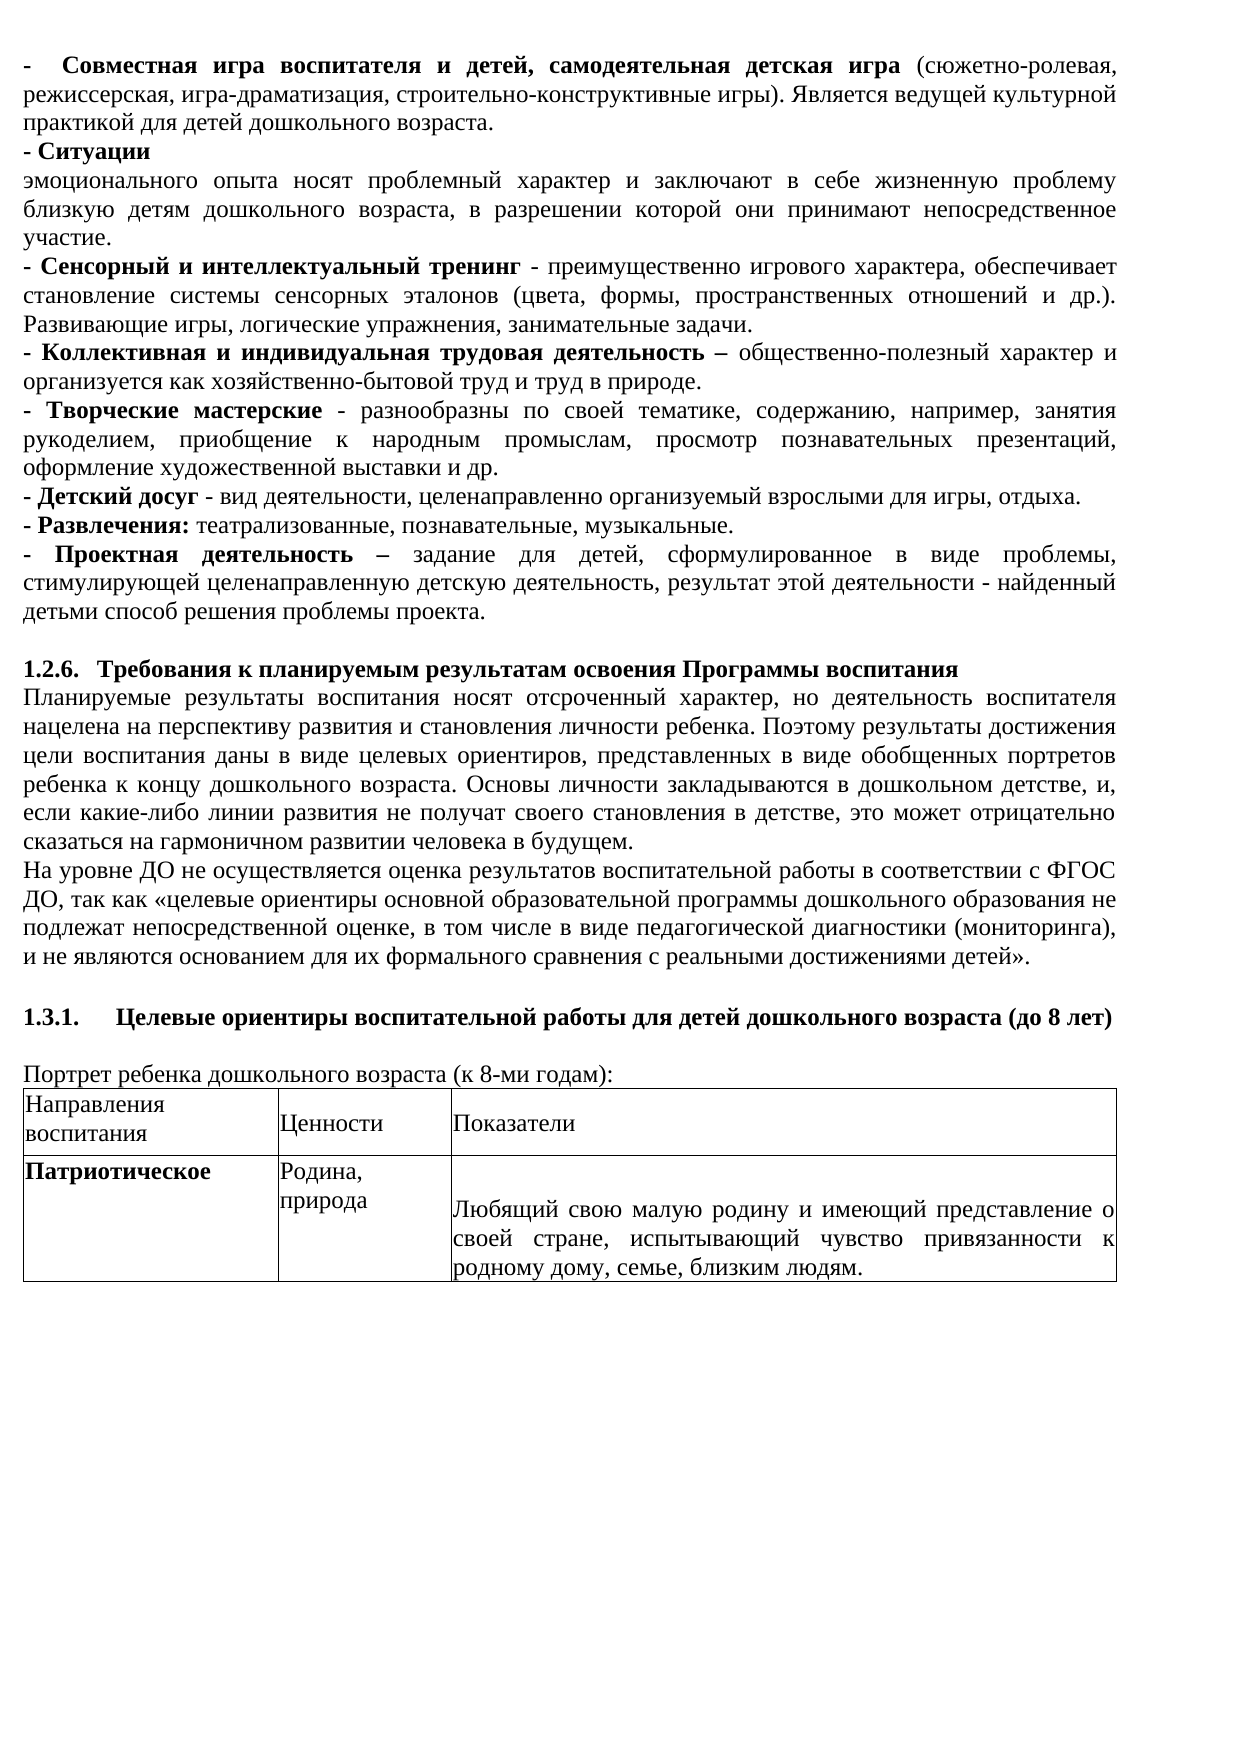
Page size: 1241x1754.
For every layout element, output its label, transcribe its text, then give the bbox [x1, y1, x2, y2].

text - Детский досуг - вид деятельности, целенаправленно организуемый взрослыми для игры, отдыха. [23, 481, 1117, 510]
table_header Ценности [279, 1089, 451, 1155]
table_cell Патриотическое [24, 1156, 278, 1281]
text Портрет ребенка дошкольного возраста (к 8-ми годам): [23, 1059, 1117, 1088]
table_cell Любящий свою малую родину и имеющий представление о своей стране, испытывающий чувство привязанности к родному дому, семье, близким людям. [452, 1156, 1116, 1281]
text - Ситуации [23, 136, 1117, 165]
text - Развлечения: театрализованные, познавательные, музыкальные. [23, 510, 1117, 539]
text - Коллективная и индивидуальная трудовая деятельность – общественно-полезный характер и организуется как хозяйственно-бытовой труд и труд в природе. [23, 337, 1117, 395]
table_header Направления воспитания [24, 1089, 278, 1155]
text Планируемые результаты воспитания носят отсроченный характер, но деятельность воспитателя нацелена на перспективу развития и становления личности ребенка. Поэтому результаты достижения цели воспитания даны в виде целевых ориентиров, представленных в виде обобщенных портретов ребенка к концу дошкольного возраста. Основы личности закладываются в дошкольном детстве, и, если какие-либо линии развития не получат своего становления в детстве, это может отрицательно сказаться на гармоничном развитии человека в будущем. [23, 682, 1117, 855]
text эмоционального опыта носят проблемный характер и заключают в себе жизненную проблему близкую детям дошкольного возраста, в разрешении которой они принимают непосредственное участие. [23, 165, 1117, 251]
text На уровне ДО не осуществляется оценка результатов воспитательной работы в соответствии с ФГОС ДО, так как «целевые ориентиры основной образовательной программы дошкольного образования не подлежат непосредственной оценке, в том числе в виде педагогической диагностики (мониторинга), и не являются основанием для их формального сравнения с реальными достижениями детей». [23, 855, 1117, 970]
table_cell Родина, природа [279, 1156, 451, 1281]
text - Творческие мастерские - разнообразны по своей тематике, содержанию, например, занятия рукоделием, приобщение к народным промыслам, просмотр познавательных презентаций, оформление художественной выставки и др. [23, 395, 1117, 481]
text - Сенсорный и интеллектуальный тренинг - преимущественно игрового характера, обеспечивает становление системы сенсорных эталонов (цвета, формы, пространственных отношений и др.). Развивающие игры, логические упражнения, занимательные задачи. [23, 251, 1117, 337]
text - Проектная деятельность – задание для детей, сформулированное в виде проблемы, стимулирующей целенаправленную детскую деятельность, результат этой деятельности - найденный детьми способ решения проблемы проекта. [23, 539, 1117, 625]
text - Совместная игра воспитателя и детей, самодеятельная детская игра (сюжетно-ролевая, режиссерская, игра-драматизация, строительно-конструктивные игры). Является ведущей культурной практикой для детей дошкольного возраста. [23, 50, 1117, 136]
list Целевые ориентиры воспитательной работы для детей дошкольного возраста (до 8 лет) [23, 1002, 1117, 1030]
list Требования к планируемым результатам освоения Программы воспитания [23, 654, 1117, 682]
table_header Показатели [452, 1089, 1116, 1155]
